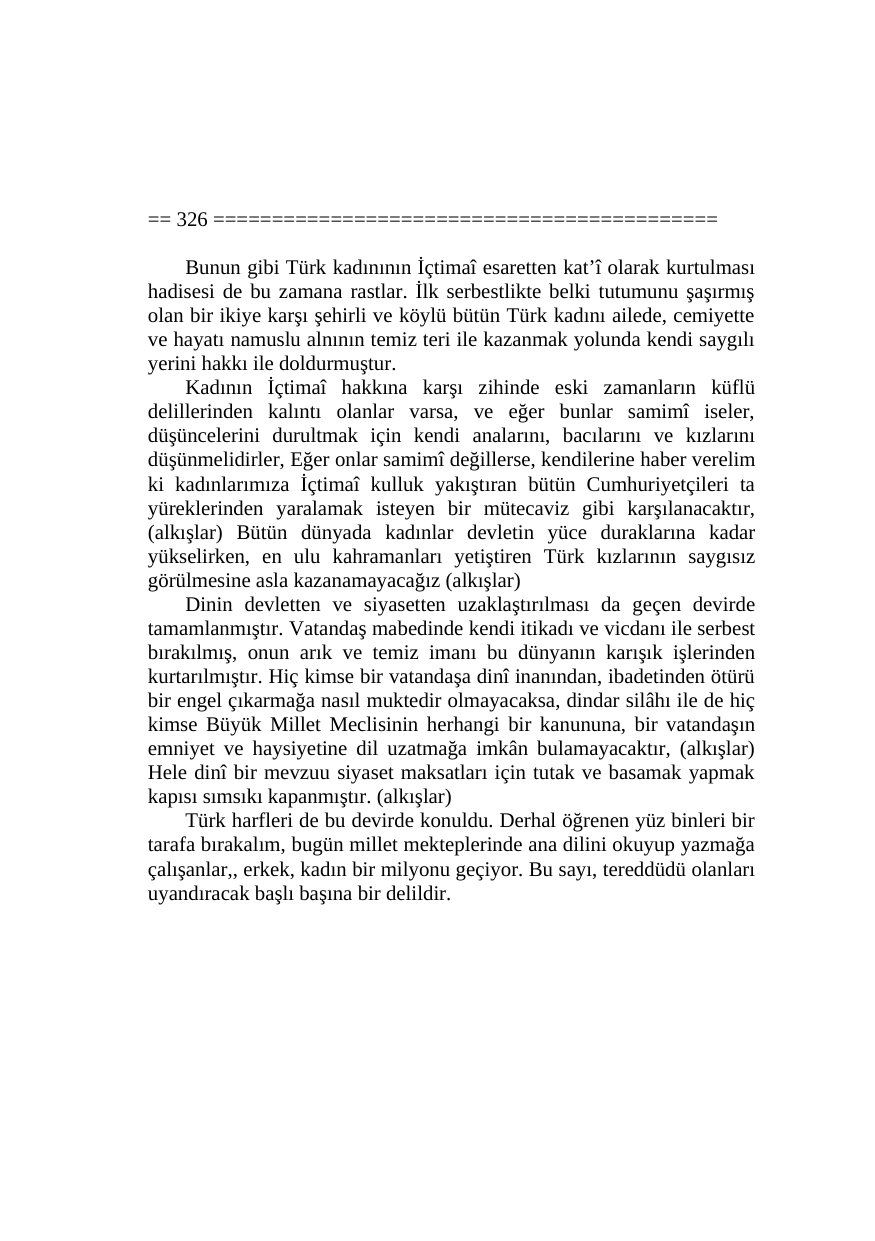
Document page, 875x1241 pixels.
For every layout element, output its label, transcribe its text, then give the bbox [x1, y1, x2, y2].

text == 326 =========================================== [148, 207, 756, 231]
text Bunun gibi Türk kadınının İçtimaî esaretten kat’î olarak kurtulması hadisesi de bu zamana rastlar. İlk serbestlikte belki tutumunu şaşırmış olan bir ikiye karşı şehirli ve köylü bütün Türk kadını ailede, cemiyette ve hayatı namuslu alnının temiz teri ile kazanmak yolunda kendi saygılı yerini hakkı ile doldurmuştur. [148, 255, 756, 375]
text Kadının İçtimaî hakkına karşı zihinde eski zamanların küflü delillerinden kalıntı olanlar varsa, ve eğer bunlar samimî iseler, düşüncelerini durultmak için kendi analarını, bacılarını ve kızlarını düşünmelidirler, Eğer onlar samimî değillerse, kendilerine haber verelim ki kadınlarımıza İçtimaî kulluk yakıştıran bütün Cumhuriyetçileri ta yüreklerinden yaralamak isteyen bir mütecaviz gibi karşılanacaktır, (alkışlar) Bütün dünyada kadınlar devletin yüce duraklarına kadar yükselirken, en ulu kahramanları yetiştiren Türk kızlarının saygısız görülmesine asla kazanamayacağız (alkışlar) [148, 375, 756, 592]
text Türk harfleri de bu devirde konuldu. Derhal öğrenen yüz binleri bir tarafa bırakalım, bugün millet mekteplerinde ana dilini okuyup yazmağa çalışanlar,, erkek, kadın bir milyonu geçiyor. Bu sayı, tereddüdü olanları uyandıracak başlı başına bir delildir. [148, 808, 756, 904]
text Dinin devletten ve siyasetten uzaklaştırılması da geçen devirde tamamlanmıştır. Vatandaş mabedinde kendi itikadı ve vicdanı ile serbest bırakılmış, onun arık ve temiz imanı bu dünyanın karışık işlerinden kurtarılmıştır. Hiç kimse bir vatandaşa dinî inanından, ibadetinden ötürü bir engel çıkarmağa nasıl muktedir olmayacaksa, dindar silâhı ile de hiç kimse Büyük Millet Meclisinin herhangi bir kanununa, bir vatandaşın emniyet ve haysiyetine dil uzatmağa imkân bulamayacaktır, (alkışlar) Hele dinî bir mevzuu siyaset maksatları için tutak ve basamak yapmak kapısı sımsıkı kapanmıştır. (alkışlar) [148, 592, 756, 808]
